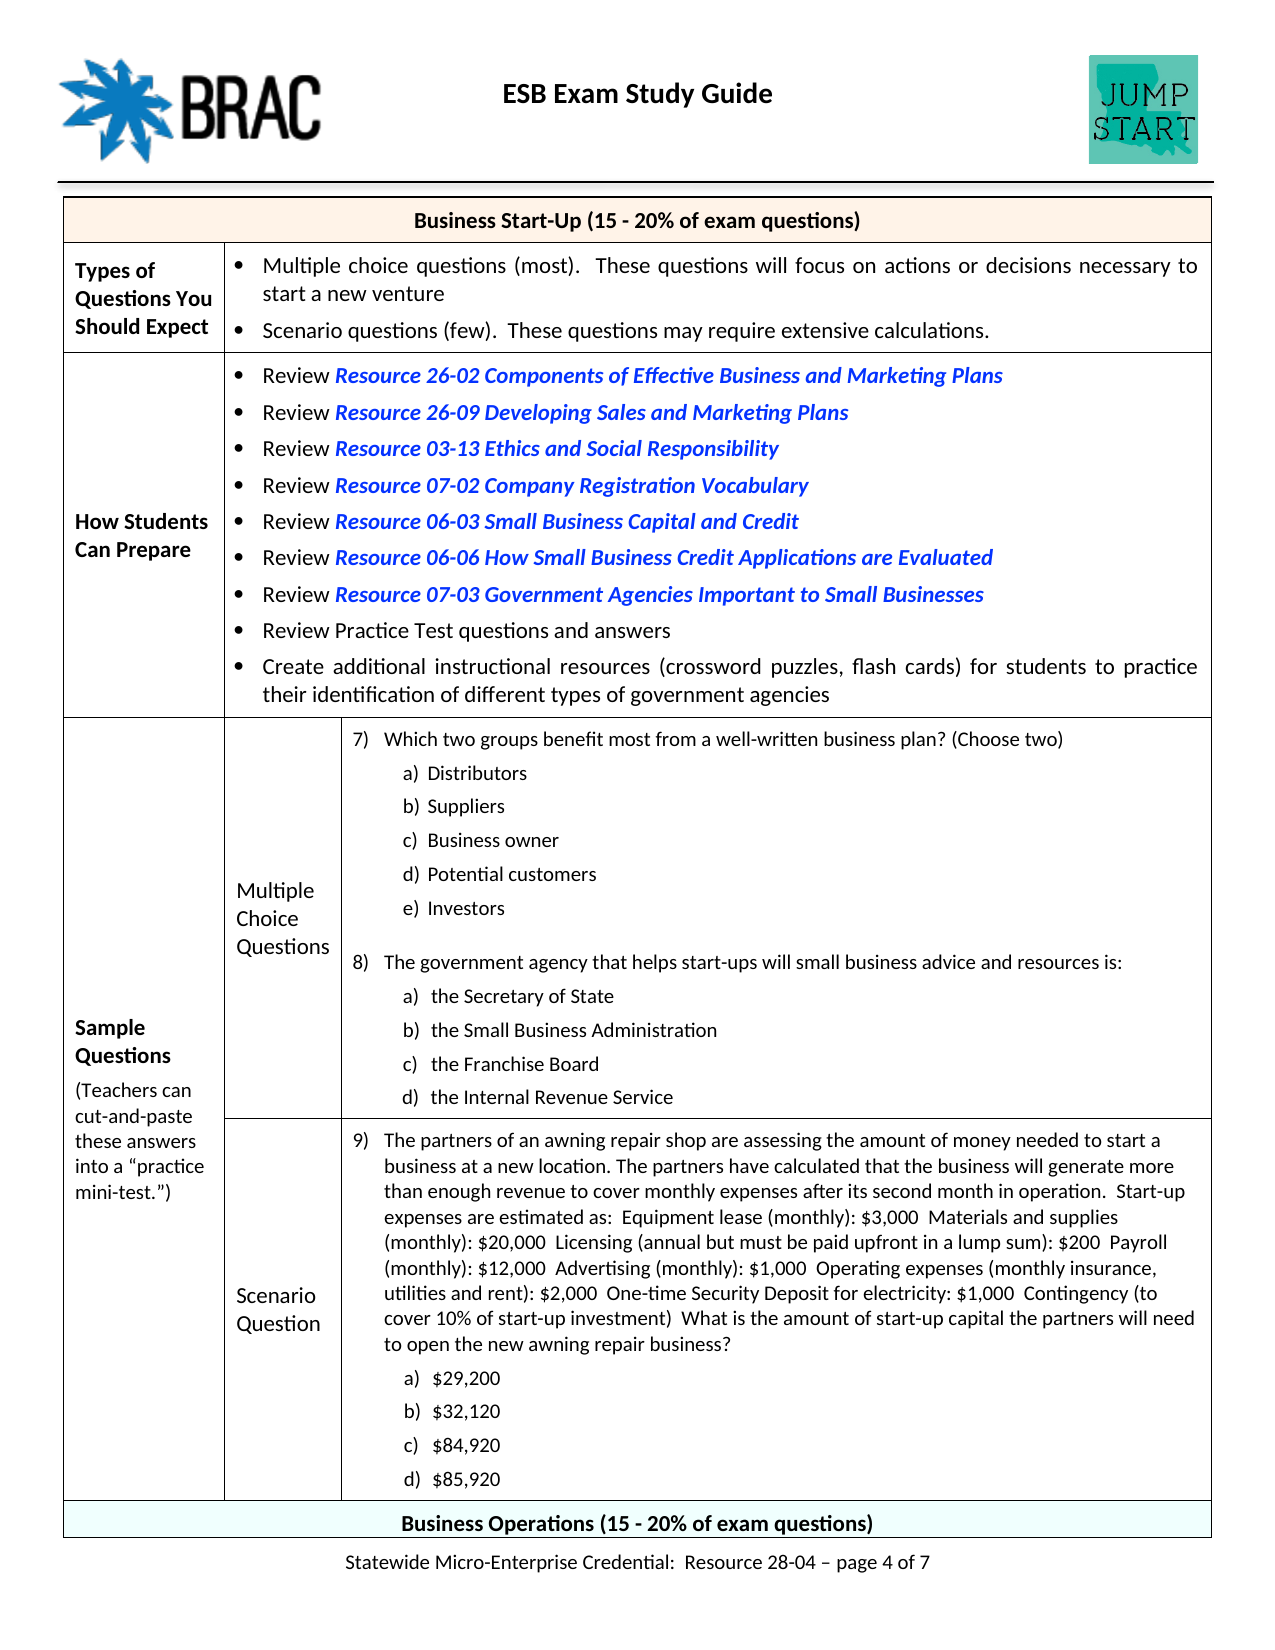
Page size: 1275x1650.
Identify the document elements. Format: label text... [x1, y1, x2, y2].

picture [56, 36, 340, 183]
table_cell Multiple choice questions (most). These questions will focus on actions or decisions necessary to start a new venture Scenario questions (few). These questions may require extensive calculations. [225, 243, 1211, 352]
table_cell 7) Which two groups benefit most from a well-written business plan? (Choose two) Distributors Suppliers Business owner Potential customers Investors 8) The government agency that helps start-ups will small business advice and resources is: a) the Secretary of State b) the Small Business Administration c) the Franchise Board d) the Internal Revenue Service [342, 718, 1211, 1118]
table_cell Scenario Question [225, 1119, 341, 1500]
picture [1088, 55, 1199, 164]
table_header Business Start-Up (15 - 20% of exam questions) [64, 198, 1211, 242]
table_cell Sample Questions (Teachers can cut-and-paste these answers into a “practice mini-test.”) [64, 718, 224, 1500]
table_cell 9) The partners of an awning repair shop are assessing the amount of money needed to start a business at a new location. The partners have calculated that the business will generate more than enough revenue to cover monthly expenses after its second month in operation. Start-up expenses are estimated as: Equipment lease (monthly): $3,000 Materials and supplies (monthly): $20,000 Licensing (annual but must be paid upfront in a lump sum): $200 Payroll (monthly): $12,000 Advertising (monthly): $1,000 Operating expenses (monthly insurance, utilities and rent): $2,000 One-time Security Deposit for electricity: $1,000 Contingency (to cover 10% of start-up investment) What is the amount of start-up capital the partners will need to open the new awning repair business? $29,200 $32,120 $84,920 $85,920 [342, 1119, 1211, 1500]
table_cell Business Operations (15 - 20% of exam questions) [64, 1501, 1211, 1537]
table_cell Types of Questions You Should Expect [64, 243, 224, 352]
table_cell How Students Can Prepare [64, 353, 224, 717]
table_cell Review Resource 26-02 Components of Effective Business and Marketing Plans Review Resource 26-09 Developing Sales and Marketing Plans Review Resource 03-13 Ethics and Social Responsibility Review Resource 07-02 Company Registration Vocabulary Review Resource 06-03 Small Business Capital and Credit Review Resource 06-06 How Small Business Credit Applications are Evaluated Review Resource 07-03 Government Agencies Important to Small Businesses Review Practice Test questions and answers Create additional instructional resources (crossword puzzles, flash cards) for students to practice their identification of different types of government agencies [225, 353, 1211, 717]
table_cell Multiple Choice Questions [225, 718, 341, 1118]
